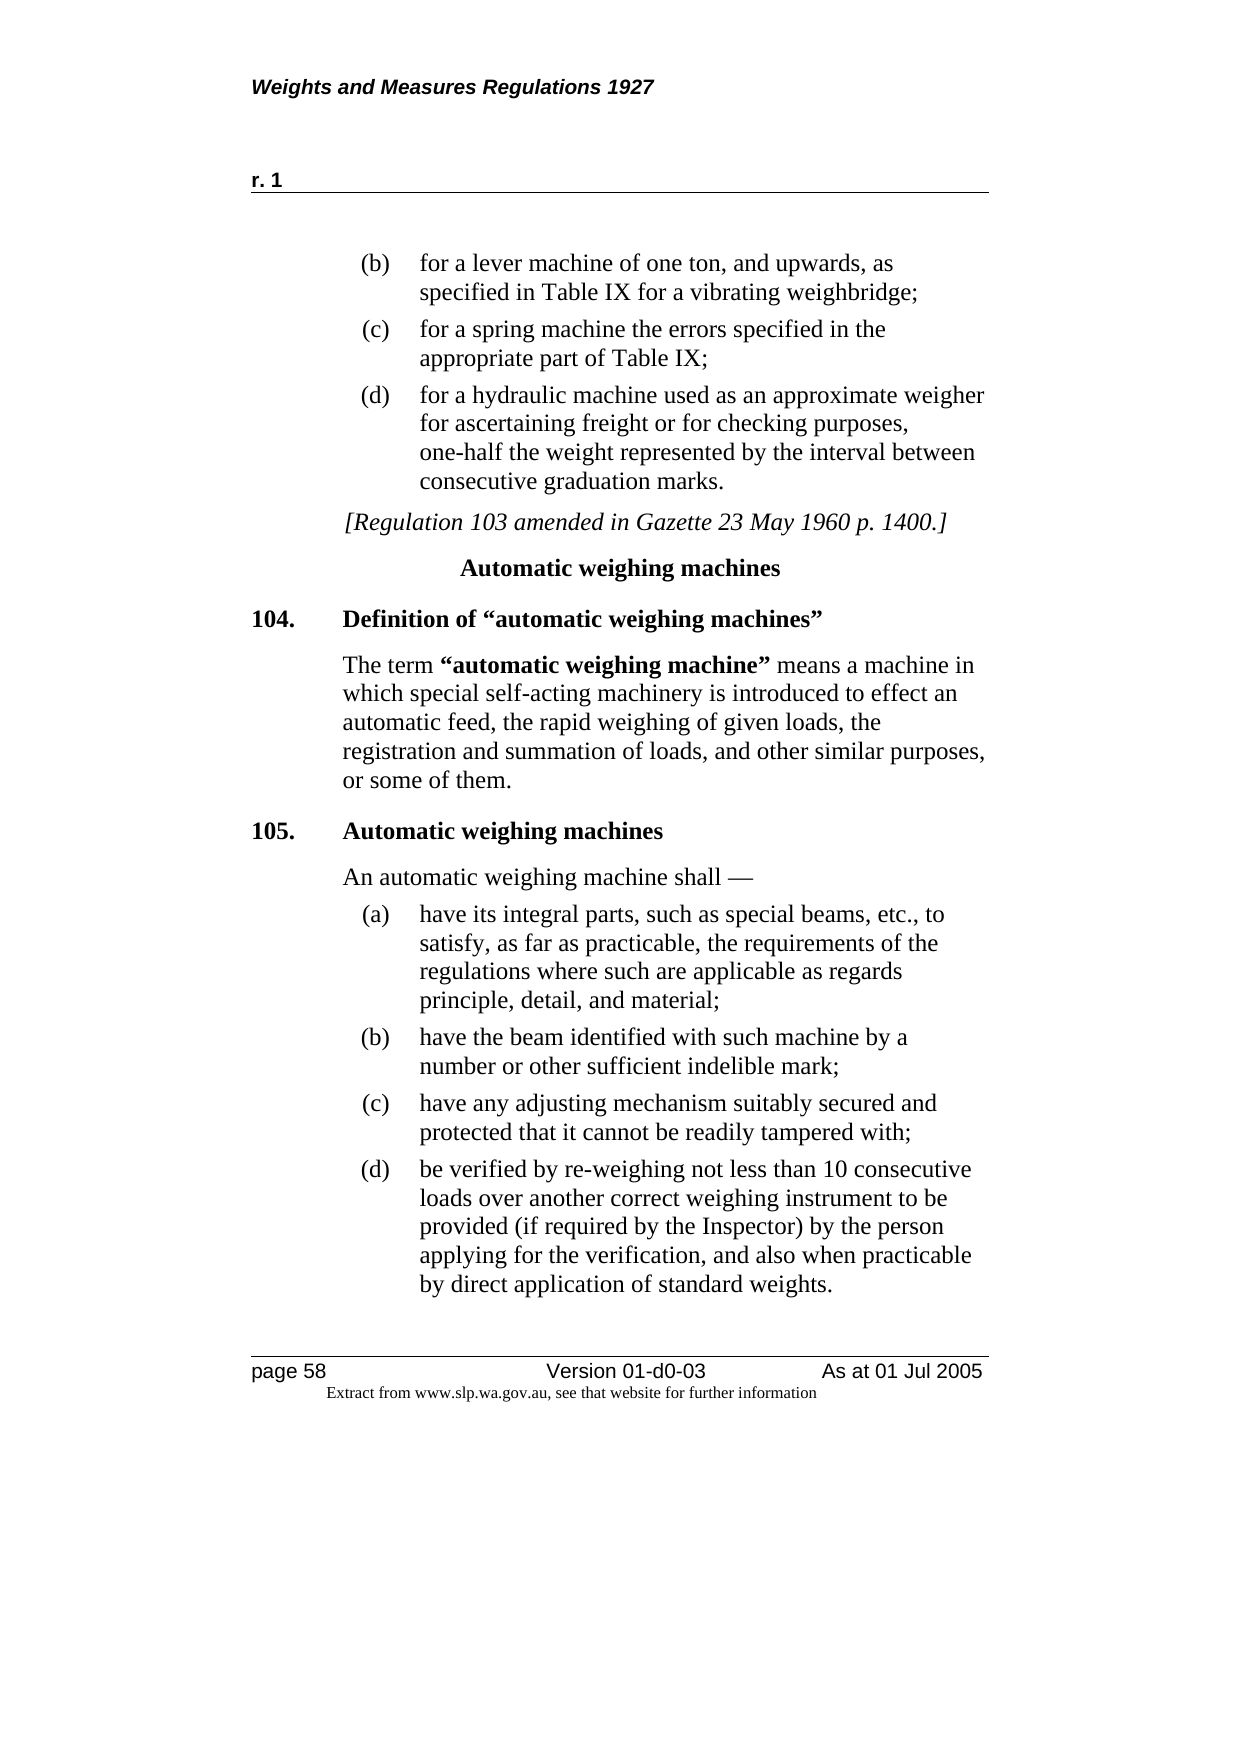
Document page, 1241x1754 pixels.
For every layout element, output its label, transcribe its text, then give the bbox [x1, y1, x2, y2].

text (b) have the beam identified with such machine by a number or other sufficient indelible mark; [251, 1022, 989, 1080]
text (c) for a spring machine the errors specified in the appropriate part of Table IX; [251, 314, 989, 371]
subtitle 105. Automatic weighing machines [251, 816, 989, 845]
text The term “automatic weighing machine” means a machine in which special self-acting machinery is introduced to effect an automatic feed, the rapid weighing of given loads, the registration and summation of loads, and other similar purposes, or some of them. [251, 650, 989, 793]
text (d) be verified by re-weighing not less than 10 consecutive loads over another correct weighing instrument to be provided (if required by the Inspector) by the person applying for the verification, and also when practicable by direct application of standard weights. [251, 1154, 989, 1298]
text [Regulation 103 amended in Gazette 23 May 1960 p. 1400.] [251, 507, 989, 536]
subtitle Automatic weighing machines [251, 553, 989, 581]
subtitle 104. Definition of “automatic weighing machines” [251, 604, 989, 633]
text (d) for a hydraulic machine used as an approximate weigher for ascertaining freight or for checking purposes, one-half the weight represented by the interval between consecutive graduation marks. [251, 380, 989, 495]
text An automatic weighing machine shall — [251, 862, 989, 891]
text (c) have any adjusting mechanism suitably secured and protected that it cannot be readily tampered with; [251, 1088, 989, 1146]
text (b) for a lever machine of one ton, and upwards, as specified in Table IX for a vibrating weighbridge; [251, 248, 989, 306]
text (a) have its integral parts, such as special beams, etc., to satisfy, as far as practicable, the requirements of the regulations where such are applicable as regards principle, detail, and material; [251, 899, 989, 1014]
